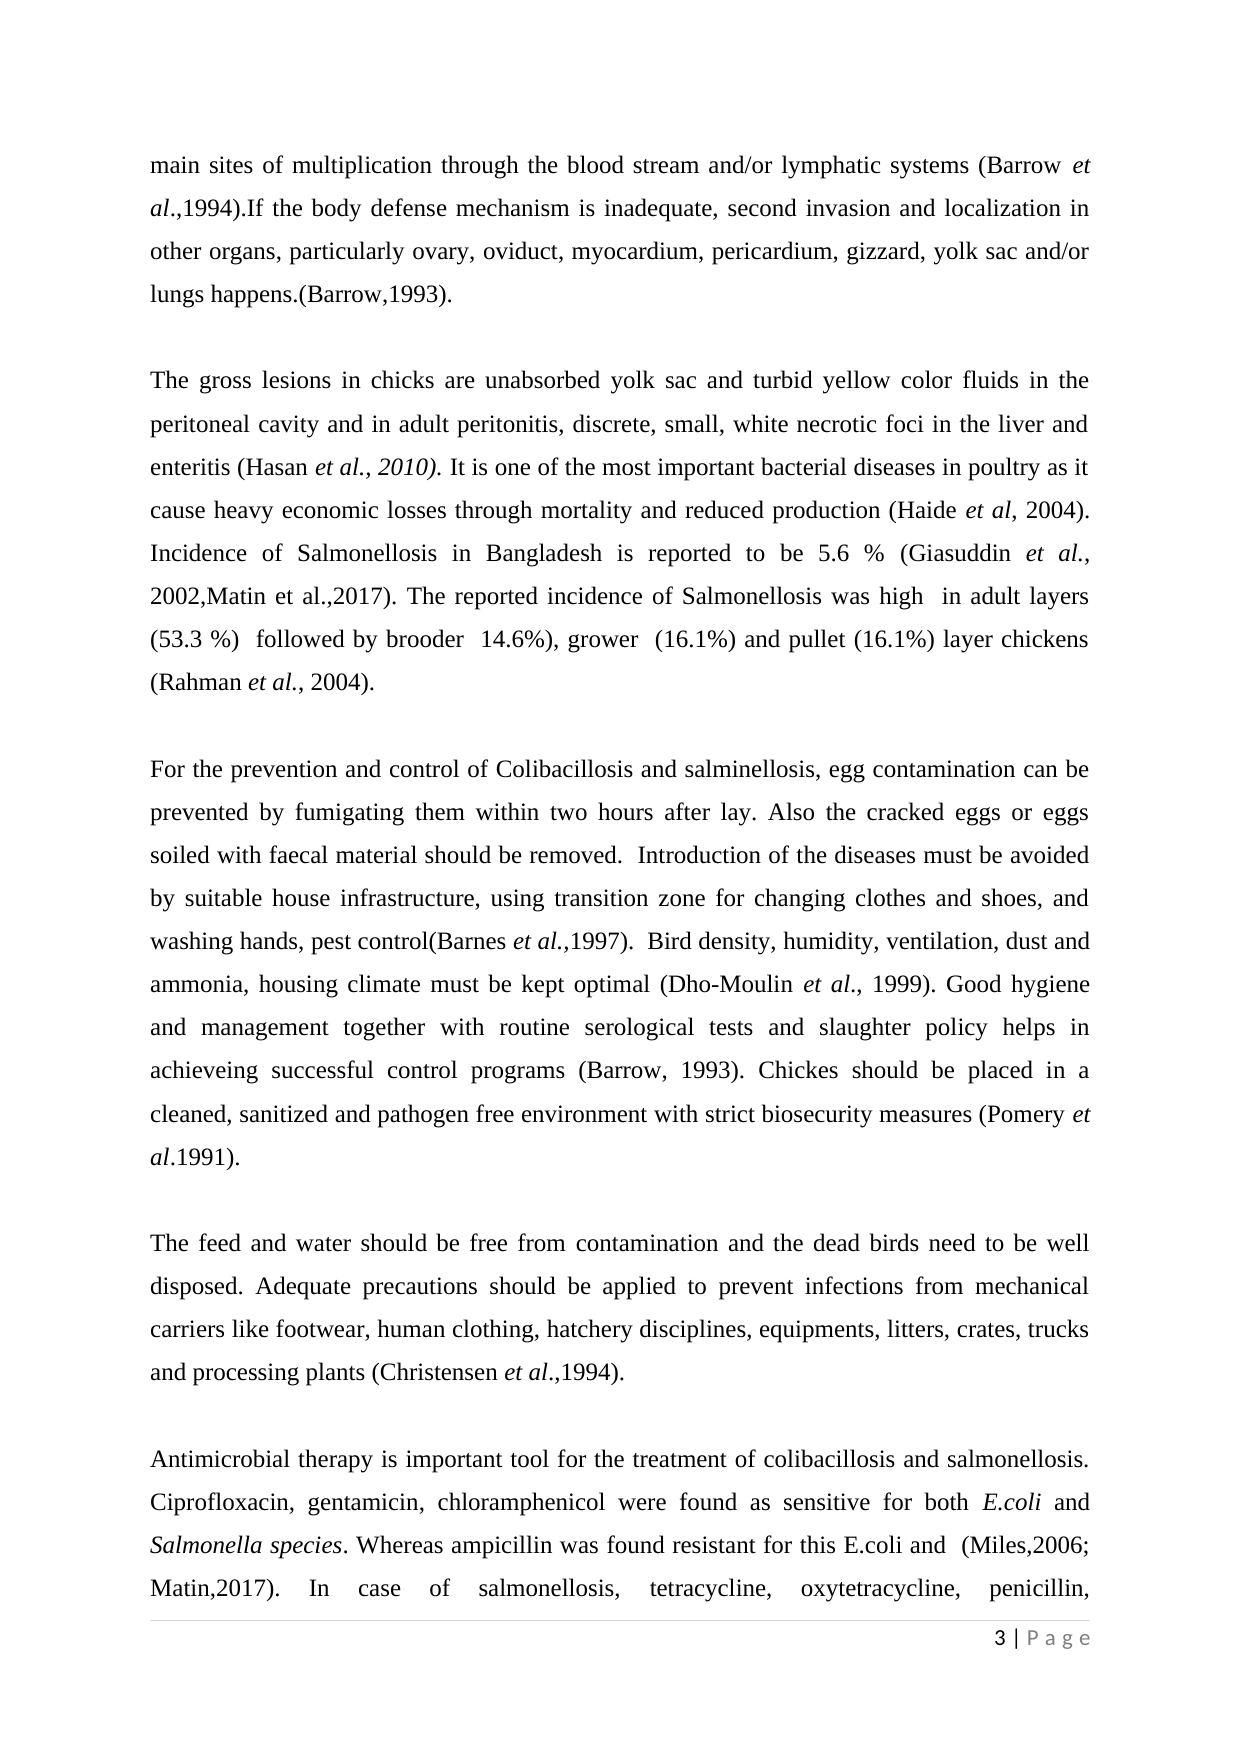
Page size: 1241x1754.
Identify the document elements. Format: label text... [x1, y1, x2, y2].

text For the prevention and control of Colibacillosis and salminellosis, egg contamination can be prevented by fumigating them within two hours after lay. Also the cracked eggs or eggs soiled with faecal material should be removed. Introduction of the diseases must be avoided by suitable house infrastructure, using transition zone for changing clothes and shoes, and washing hands, pest control(Barnes et al.,1997). Bird density, humidity, ventilation, dust and ammonia, housing climate must be kept optimal (Dho-Moulin et al., 1999). Good hygiene and management together with routine serological tests and slaughter policy helps in achieveing successful control programs (Barrow, 1993). Chickes should be placed in a cleaned, sanitized and pathogen free environment with strict biosecurity measures (Pomery et al.1991). [150, 754, 1090, 1171]
text The gross lesions in chicks are unabsorbed yolk sac and turbid yellow color fluids in the peritoneal cavity and in adult peritonitis, discrete, small, white necrotic foci in the liver and enteritis (Hasan et al., 2010). It is one of the most important bacterial diseases in poultry as it cause heavy economic losses through mortality and reduced production (Haide et al, 2004). Incidence of Salmonellosis in Bangladesh is reported to be 5.6 % (Giasuddin et al., 2002,Matin et al.,2017). The reported incidence of Salmonellosis was high in adult layers (53.3 %) followed by brooder 14.6%), grower (16.1%) and pullet (16.1%) layer chickens (Rahman et al., 2004). [150, 366, 1090, 696]
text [150, 150, 1090, 308]
text The feed and water should be free from contamination and the dead birds need to be well disposed. Adequate precautions should be applied to prevent infections from mechanical carriers like footwear, human clothing, hatchery disciplines, equipments, litters, crates, trucks and processing plants (Christensen et al.,1994). [150, 1228, 1090, 1386]
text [150, 1444, 1090, 1602]
